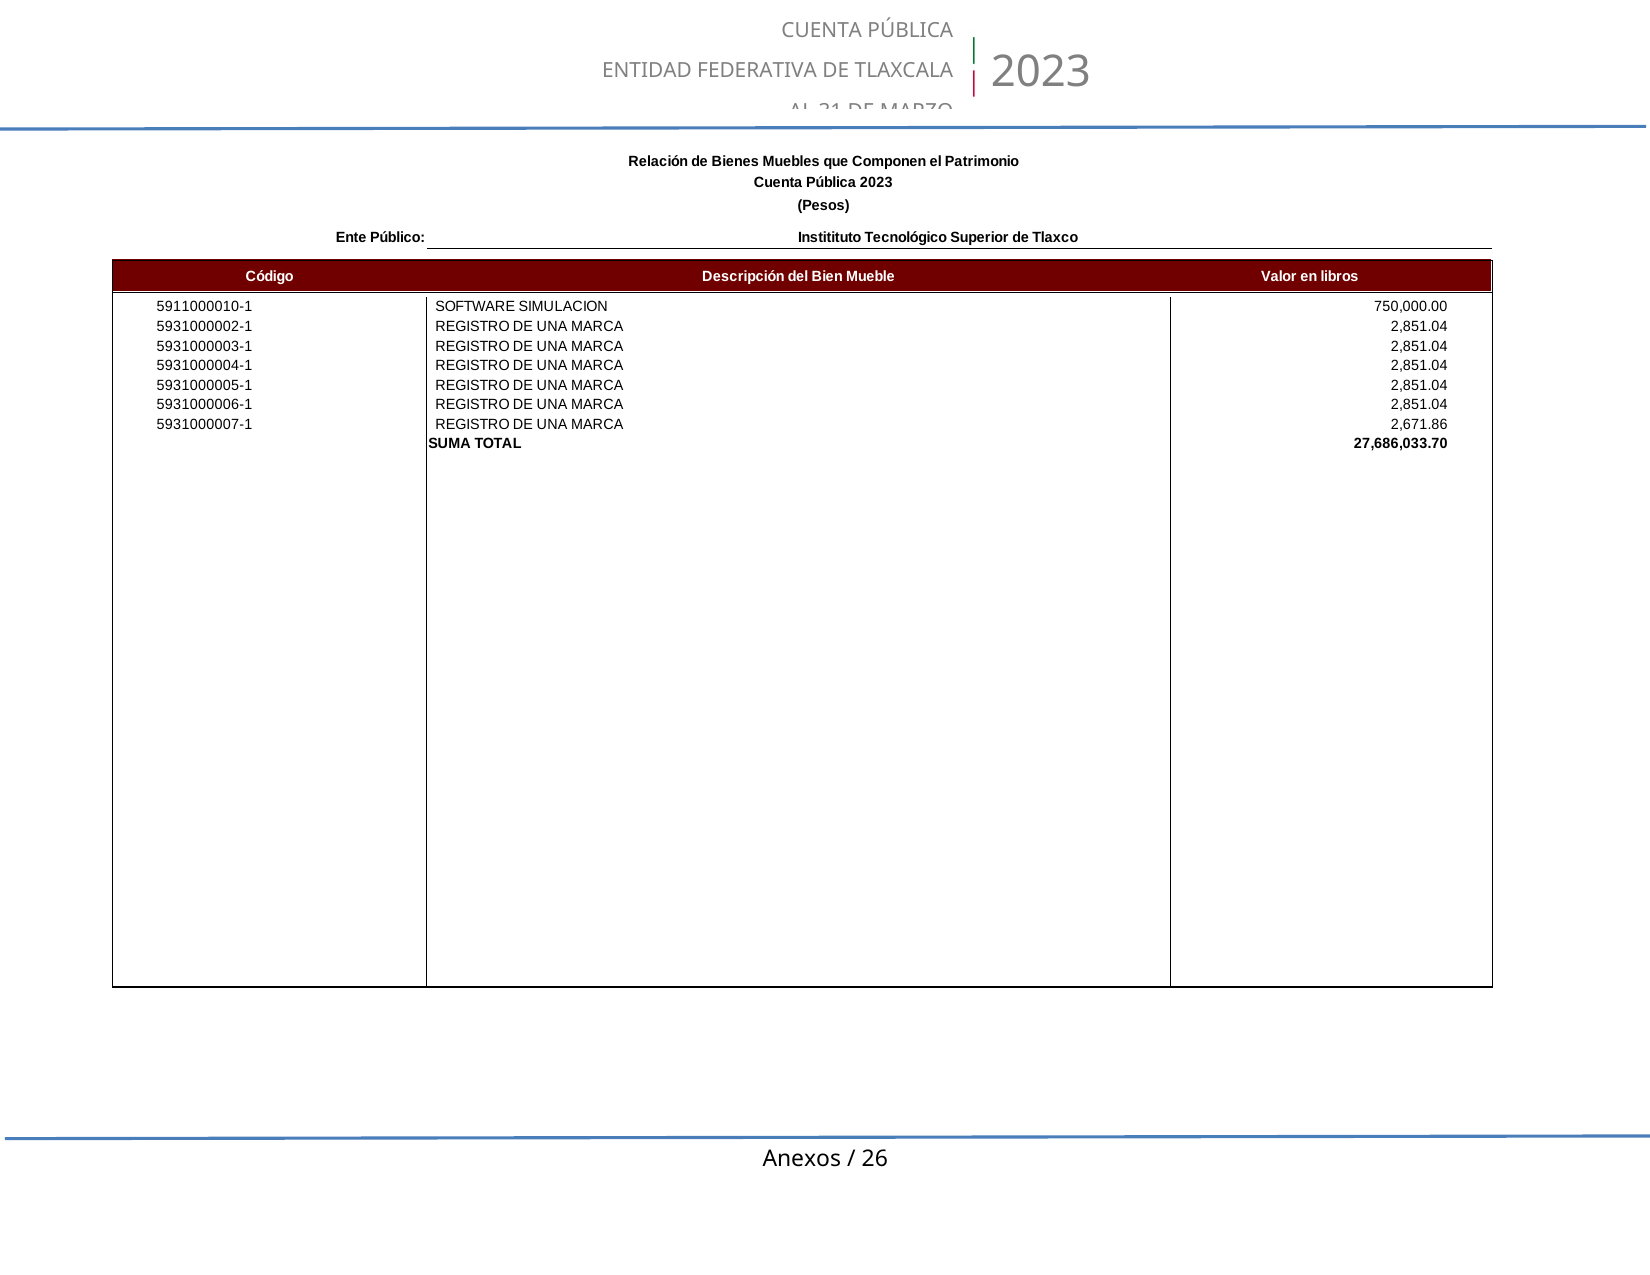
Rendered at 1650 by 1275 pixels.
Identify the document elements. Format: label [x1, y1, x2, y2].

picture [968, 28, 984, 100]
